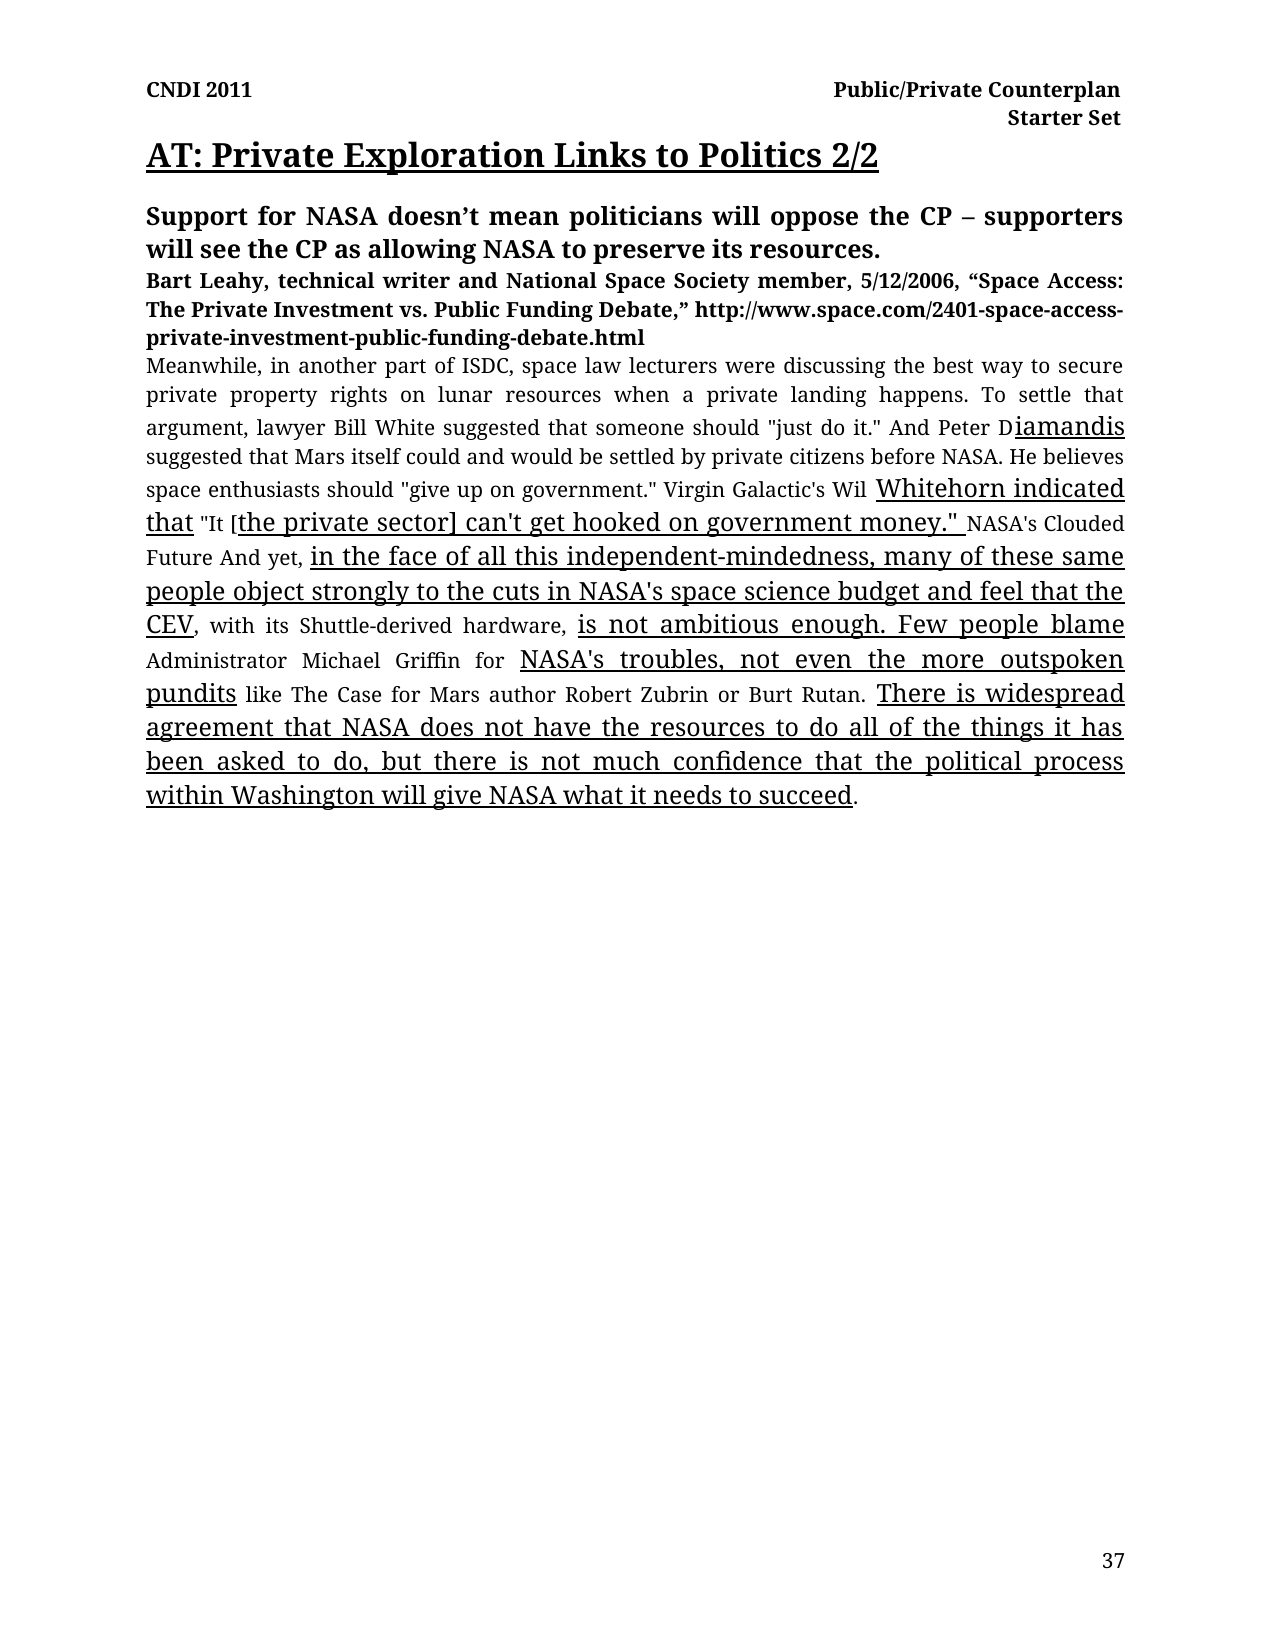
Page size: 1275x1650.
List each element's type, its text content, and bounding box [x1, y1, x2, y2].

text Meanwhile, in another part of ISDC, space law lecturers were discussing the best way to secure private property rights on lunar resources when a private landing happens. To settle that argument, lawyer Bill White suggested that someone should "just do it." And Peter Diamandis suggested that Mars itself could and would be settled by private citizens before NASA. He believes space enthusiasts should "give up on government." Virgin Galactic's Wil Whitehorn indicated that "It [the private sector] can't get hooked on government money." NASA's Clouded Future And yet, in the face of all this independent-mindedness, many of these same people object strongly to the cuts in NASA's space science budget and feel that the CEV, with its Shuttle-derived hardware, is not ambitious enough. Few people blame Administrator Michael Griffin for NASA's troubles, not even the more outspoken pundits like The Case for Mars author Robert Zubrin or Burt Rutan. There is widespread agreement that NASA does not have the resources to do all of the things it has been asked to do, but there is not much confidence that the political process within Washington will give NASA what it needs to succeed. [146, 352, 1125, 602]
subtitle Support for NASA doesn’t mean politicians will oppose the CP – supporters will see the CP as allowing NASA to preserve its resources. [146, 198, 1125, 266]
text Bart Leahy, technical writer and National Space Society member, 5/12/2006, “Space Access: The Private Investment vs. Public Funding Debate,” http://www.space.com/2401-space-access-private-investment-public-funding-debate.html [146, 266, 1125, 352]
text AT: Private Exploration Links to Politics 2/2 [146, 132, 1125, 177]
text Meanwhile, in another part of ISDC, space law lecturers were discussing the best way to secure private property rights on lunar resources when a private landing happens. To settle that argument, lawyer Bill White suggested that someone should "just do it." And Peter Diamandis suggested that Mars itself could and would be settled by private citizens before NASA. He believes space enthusiasts should "give up on government." Virgin Galactic's Wil Whitehorn indicated that "It [the private sector] can't get hooked on government money." NASA's Clouded Future And yet, in the face of all this independent-mindedness, many of these same people object strongly to the cuts in NASA's space science budget and feel that the CEV, with its Shuttle-derived hardware, is not ambitious enough. Few people blame Administrator Michael Griffin for NASA's troubles, not even the more outspoken pundits like The Case for Mars author Robert Zubrin or Burt Rutan. There is widespread agreement that NASA does not have the resources to do all of the things it has been asked to do, but there is not much confidence that the political process within Washington will give NASA what it needs to succeed. [146, 604, 1125, 772]
